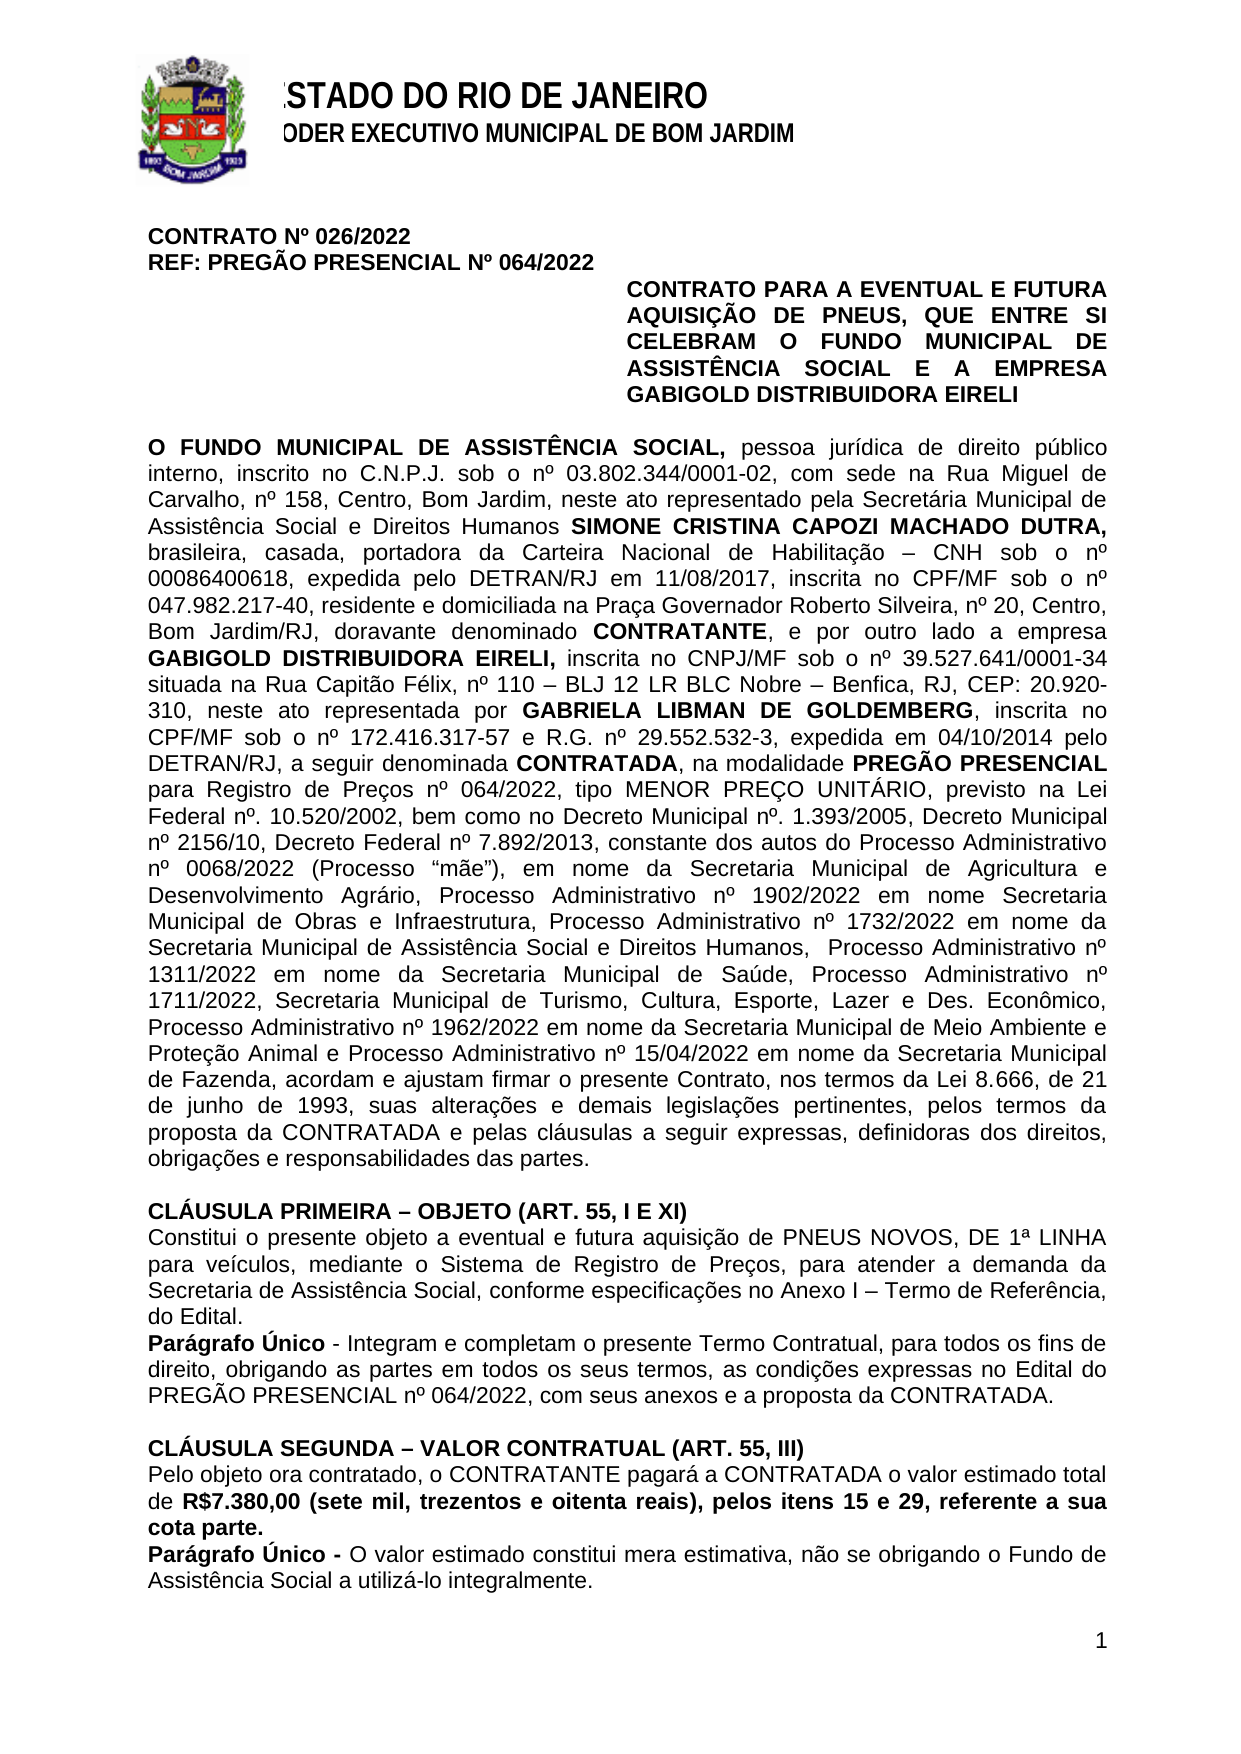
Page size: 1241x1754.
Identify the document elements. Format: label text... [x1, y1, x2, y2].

text CLÁUSULA SEGUNDA – VALOR CONTRATUAL (ART. 55, III) [148, 1435, 1107, 1461]
text Pelo objeto ora contratado, o CONTRATANTE pagará a CONTRATADA o valor estimado total de R$ (), pelos itens 15 e 29, referente a sua cota parte. [148, 1461, 1107, 1541]
text O FUNDO MUNICIPAL DE ASSISTÊNCIA SOCIAL, pessoa jurídica de direito público interno, inscrito no C.N.P.J. sob o nº 03.802.344/0001-02, com sede na Rua Miguel de Carvalho, nº 158, Centro, Bom Jardim, neste ato representado pela Secretária Municipal de Assistência Social e Direitos Humanos SIMONE CRISTINA CAPOZI MACHADO DUTRA, brasileira, casada, portadora da Carteira Nacional de Habilitação – CNH sob o nº 00086400618, expedida pelo DETRAN/RJ em 11/08/2017, inscrita no CPF/MF sob o nº 047.982.217-40, residente e domiciliada na Praça Governador Roberto Silveira, nº 20, Centro, Bom Jardim/RJ, doravante denominado CONTRATANTE, e por outro lado a empresa , inscrita no CNPJ/MF sob o nº situada na LR BLC Nobre – Benfica, RJ, CEP: , neste ato representada por GABRIELA LIBMAN DE GOLDEMBERG, inscrita no CPF/MF sob o nº e R.G. nº , a seguir denominada CONTRATADA, na modalidade para Registro de Preços nº , tipo , previsto na Lei Federal nº. 10.520/2002, bem como no Decreto Municipal nº. 1.393/2005, Decreto Municipal nº 2156/10, Decreto Federal nº 7.892/2013, constante dos autos do Processo Administrativo nº 0068/2022 (Processo “mãe”), em nome da Saúde, Processo Administrativo nº 1711/2022, Secretaria Municipal de Turismo, Cultura, Esporte, Lazer e Des. Econômico, Processo Administrativo nº 1962/2022 em nome da Secretaria Municipal de Meio Ambiente e Proteção Animal e acordam e ajustam firmar o presente Contrato, nos termos da Lei 8.666, de 21 de junho de 1993, suas alterações e demais legislações pertinentes, pelos termos da proposta da CONTRATADA e pelas cláusulas a seguir expressas, definidoras dos direitos, obrigações e responsabilidades das partes. [148, 434, 1107, 1172]
text CLÁUSULA PRIMEIRA – OBJETO (ART. 55, I E XI) [148, 1198, 1107, 1224]
text Constitui o presente objeto a eventual e futura aquisição de PNEUS NOVOS, DE 1ª LINHA para veículos, mediante o Sistema de Registro de Preços, para atender a demanda da Secretaria de Assistência Social, conforme especificações no Anexo I – Termo de Referência, do Edital. [148, 1224, 1107, 1330]
text REF: Nº [148, 249, 1107, 276]
text CONTRATO Nº / [148, 201, 1107, 249]
text Parágrafo Único - Integram e completam o presente Termo Contratual, para todos os fins de direito, obrigando as partes em todos os seus termos, as condições expressas no Edital do nº , com seus anexos e a proposta da CONTRATADA. [148, 1330, 1107, 1409]
text Parágrafo Único - O valor estimado constitui mera estimativa, não se obrigando o Fundo de Assistência Social a utilizá-lo integralmente. [148, 1541, 1107, 1593]
text CONTRATO PARA A EVENTUAL E FUTURA AQUISIÇÃO DE PNEUS, QUE ENTRE SI CELEBRAM O FUNDO MUNICIPAL DE ASSISTÊNCIA SOCIAL E A EMPRESA [626, 276, 1107, 407]
